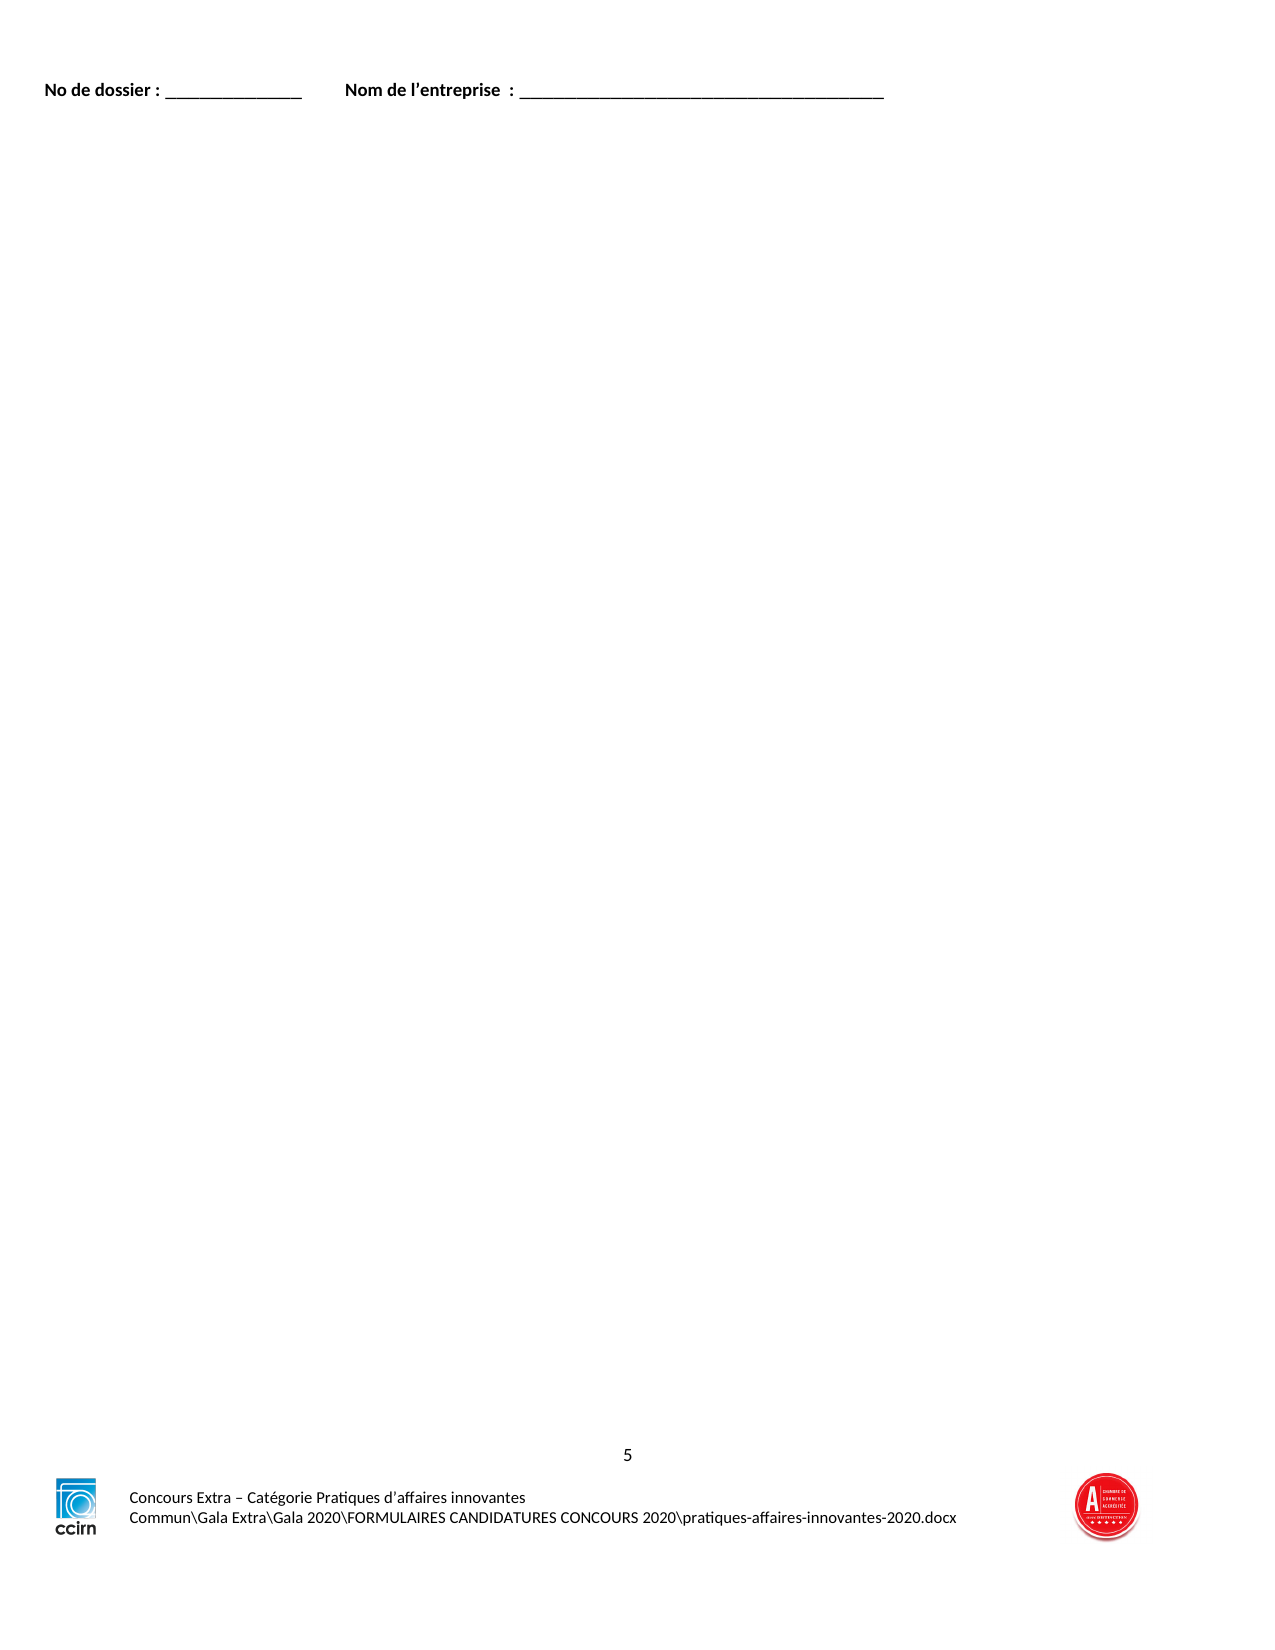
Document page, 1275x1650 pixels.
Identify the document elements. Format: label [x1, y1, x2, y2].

picture [44, 1466, 107, 1547]
picture [1059, 1466, 1153, 1544]
